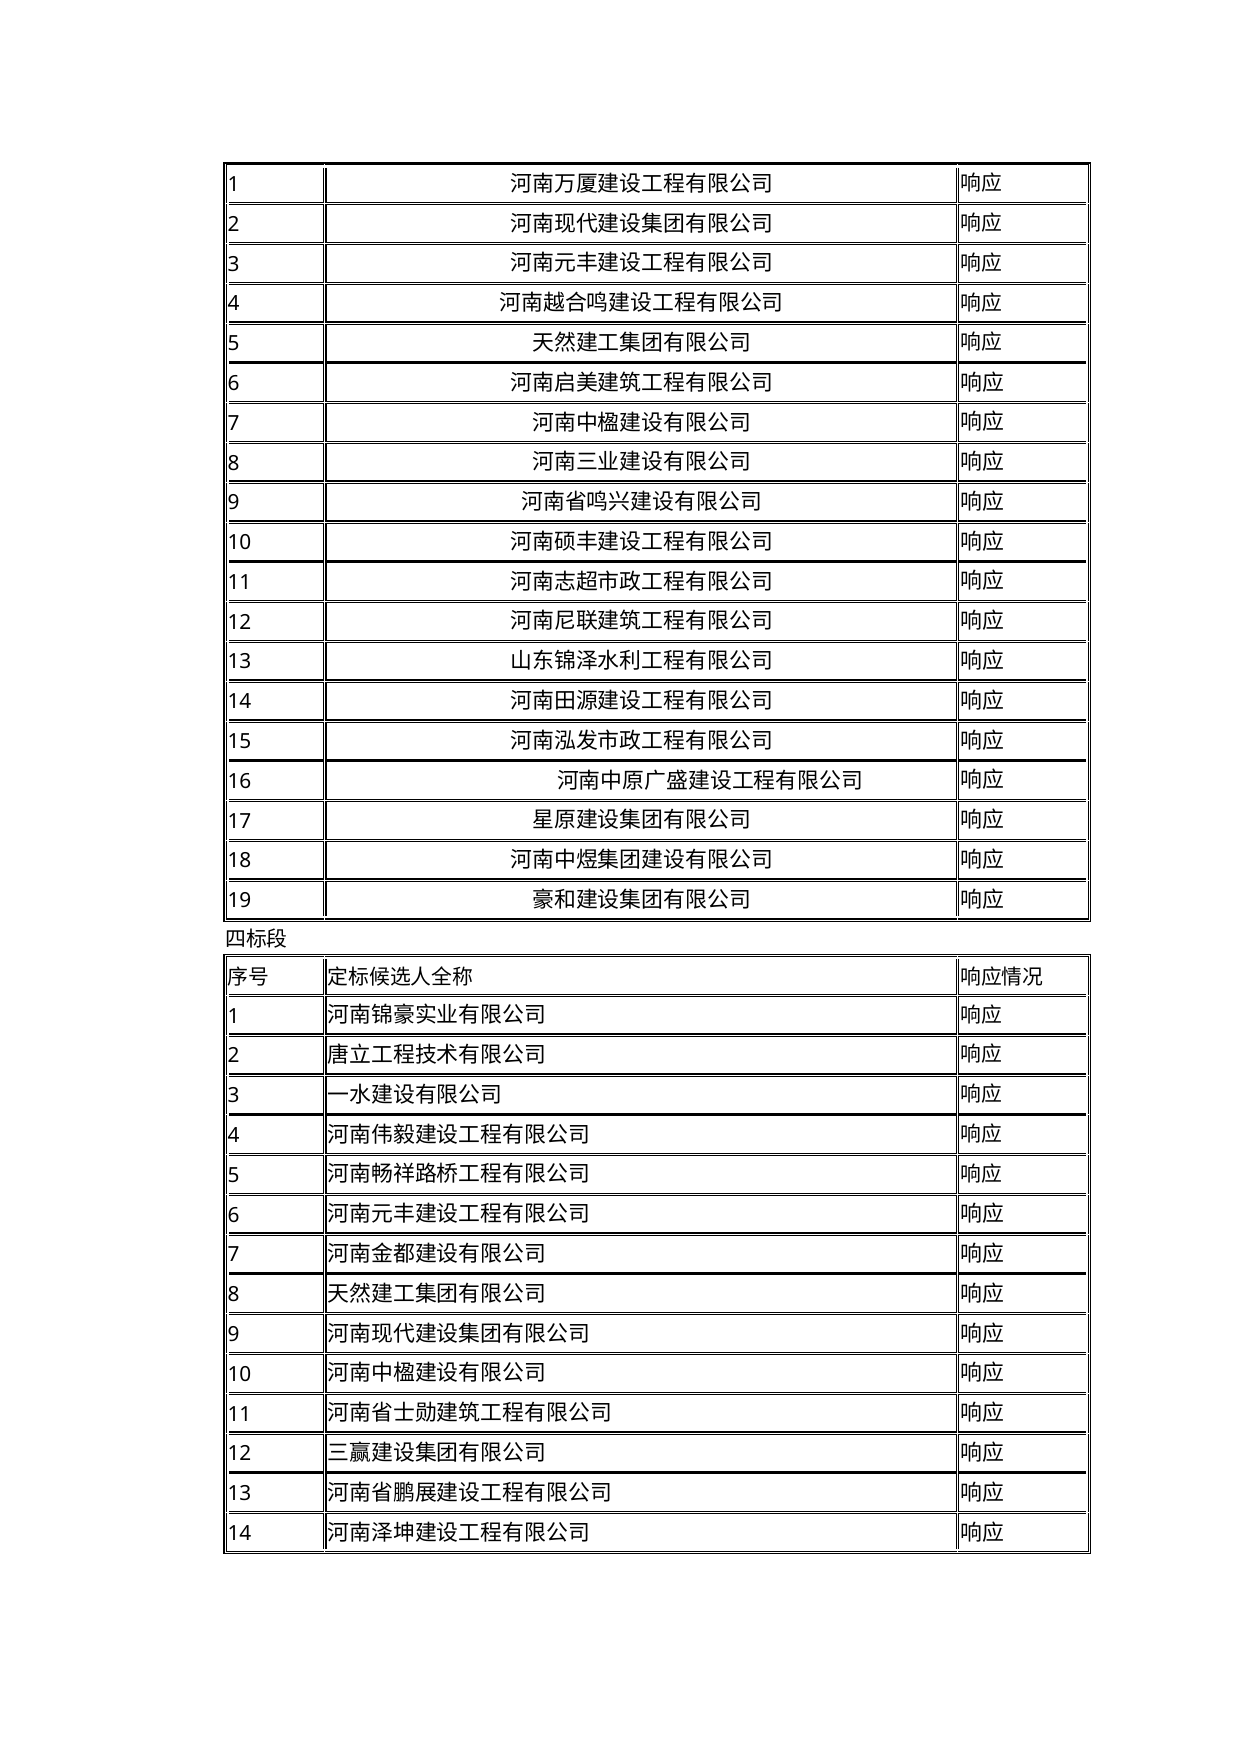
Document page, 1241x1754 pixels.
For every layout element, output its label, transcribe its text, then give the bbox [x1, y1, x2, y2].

table_cell 2 [227, 1033, 323, 1073]
table_cell 河南元丰建设工程有限公司 [327, 1196, 956, 1232]
table_cell 响应 [959, 1391, 1088, 1431]
table_cell 响应 [958, 1153, 1089, 1192]
table_cell 豪和建设集团有限公司 [325, 882, 958, 918]
table_cell 河南现代建设集团有限公司 [327, 1315, 956, 1352]
table_cell 河南三业建设有限公司 [327, 444, 956, 480]
text 四标段 [162, 921, 1152, 954]
table_cell 河南泓发市政工程有限公司 [327, 723, 956, 759]
table_cell 星原建设集团有限公司 [327, 802, 956, 838]
table_cell 4 [225, 1113, 323, 1153]
table_cell 河南万厦建设工程有限公司 [325, 165, 958, 202]
table_cell 1 [227, 164, 325, 202]
table_cell 3 [225, 242, 325, 281]
table_cell 5 [227, 321, 323, 361]
table_cell 河南畅祥路桥工程有限公司 [327, 1156, 956, 1192]
table_cell 响应 [958, 401, 1089, 441]
table_cell 响应 [958, 1312, 1089, 1352]
table_cell 1 [227, 994, 323, 1033]
table_cell 6 [227, 361, 323, 401]
table_cell 响应 [959, 1113, 1089, 1153]
table_cell 11 [227, 560, 323, 600]
table_cell 响应 [959, 480, 1088, 520]
table_cell 响应 [958, 165, 1088, 202]
table_cell 10 [227, 520, 323, 560]
table_cell 响应 [959, 994, 1088, 1033]
table_cell 14 [225, 1511, 325, 1551]
table_cell 河南中楹建设有限公司 [327, 404, 956, 441]
table_cell 河南中煜集团建设有限公司 [327, 842, 956, 878]
table_cell 12 [225, 600, 325, 639]
table_cell 天然建工集团有限公司 [327, 325, 956, 361]
table_cell 7 [227, 1232, 323, 1272]
table_cell 4 [227, 281, 323, 321]
table_cell 响应 [959, 520, 1088, 560]
table_cell 响应 [959, 679, 1088, 719]
table_cell 14 [227, 679, 323, 719]
table_cell 河南中原广盛建设工程有限公司 [327, 762, 956, 799]
table_cell 响应 [958, 1511, 1089, 1551]
table_cell 响应 [958, 600, 1089, 639]
table_header 响应情况 [958, 957, 1088, 993]
table_cell 响应 [958, 242, 1089, 281]
table_cell 13 [227, 640, 323, 679]
table_cell 响应 [959, 1073, 1088, 1113]
table_cell 17 [225, 799, 325, 838]
table_cell 响应 [958, 202, 1089, 242]
table_cell 天然建工集团有限公司 [327, 1275, 956, 1312]
table_cell 河南硕丰建设工程有限公司 [327, 524, 956, 560]
table_cell 河南省鸣兴建设有限公司 [327, 484, 956, 520]
table_cell 13 [227, 1471, 323, 1511]
table_cell 河南启美建筑工程有限公司 [327, 364, 956, 401]
table_cell 河南泽坤建设工程有限公司 [325, 1514, 958, 1551]
table_cell 河南元丰建设工程有限公司 [327, 245, 956, 281]
table_cell 9 [227, 480, 323, 520]
table_cell 5 [225, 1153, 325, 1192]
table_cell 响应 [959, 1272, 1088, 1312]
table_cell 响应 [959, 640, 1088, 679]
table_cell 响应 [959, 1471, 1088, 1511]
table_cell 响应 [959, 759, 1088, 799]
table_header 序号 [225, 955, 325, 993]
table_cell 响应 [959, 1193, 1088, 1232]
table_cell 9 [225, 1312, 325, 1352]
table_cell 河南金都建设有限公司 [327, 1236, 956, 1272]
table_cell 河南越合鸣建设工程有限公司 [327, 285, 956, 321]
table_cell 响应 [959, 1232, 1088, 1272]
table_cell 河南伟毅建设工程有限公司 [327, 1116, 956, 1153]
table_cell 河南田源建设工程有限公司 [327, 683, 956, 719]
table_cell 三赢建设集团有限公司 [327, 1435, 956, 1471]
table_cell 唐立工程技术有限公司 [327, 1037, 956, 1073]
table_cell 响应 [959, 1033, 1088, 1073]
table_cell 10 [225, 1352, 325, 1391]
table_cell 7 [225, 401, 325, 441]
table_cell 响应 [958, 1352, 1089, 1391]
table_cell 18 [227, 839, 323, 878]
table_cell 15 [227, 719, 323, 759]
table_cell 响应 [959, 719, 1088, 759]
table_cell 2 [225, 202, 325, 242]
table_cell 河南现代建设集团有限公司 [327, 205, 956, 242]
table_cell 响应 [959, 839, 1088, 878]
table_cell 一水建设有限公司 [327, 1077, 956, 1113]
table_cell 3 [227, 1073, 323, 1113]
table_cell 响应 [958, 878, 1088, 918]
table_cell 12 [227, 1431, 323, 1471]
table_cell 响应 [959, 1431, 1088, 1471]
table_cell 11 [227, 1391, 323, 1431]
table_cell 19 [227, 878, 325, 918]
table_cell 河南尼联建筑工程有限公司 [327, 603, 956, 639]
table_cell 响应 [959, 361, 1088, 401]
table_cell 16 [227, 759, 323, 799]
table_cell 响应 [959, 560, 1088, 600]
table_cell 河南省鹏展建设工程有限公司 [327, 1474, 956, 1511]
table_cell 响应 [959, 321, 1088, 361]
table_cell 河南志超市政工程有限公司 [327, 563, 956, 600]
table_header 定标候选人全称 [325, 957, 958, 993]
table_cell 响应 [958, 799, 1089, 838]
table_cell 河南省士勋建筑工程有限公司 [327, 1395, 956, 1431]
table_cell 8 [227, 1272, 323, 1312]
table_cell 8 [225, 441, 325, 480]
table_cell 6 [227, 1193, 323, 1232]
table_cell 河南中楹建设有限公司 [327, 1355, 956, 1391]
table_cell 响应 [958, 441, 1089, 480]
table_cell 河南锦豪实业有限公司 [327, 997, 956, 1033]
table_cell 山东锦泽水利工程有限公司 [327, 643, 956, 679]
table_cell 响应 [959, 281, 1088, 321]
